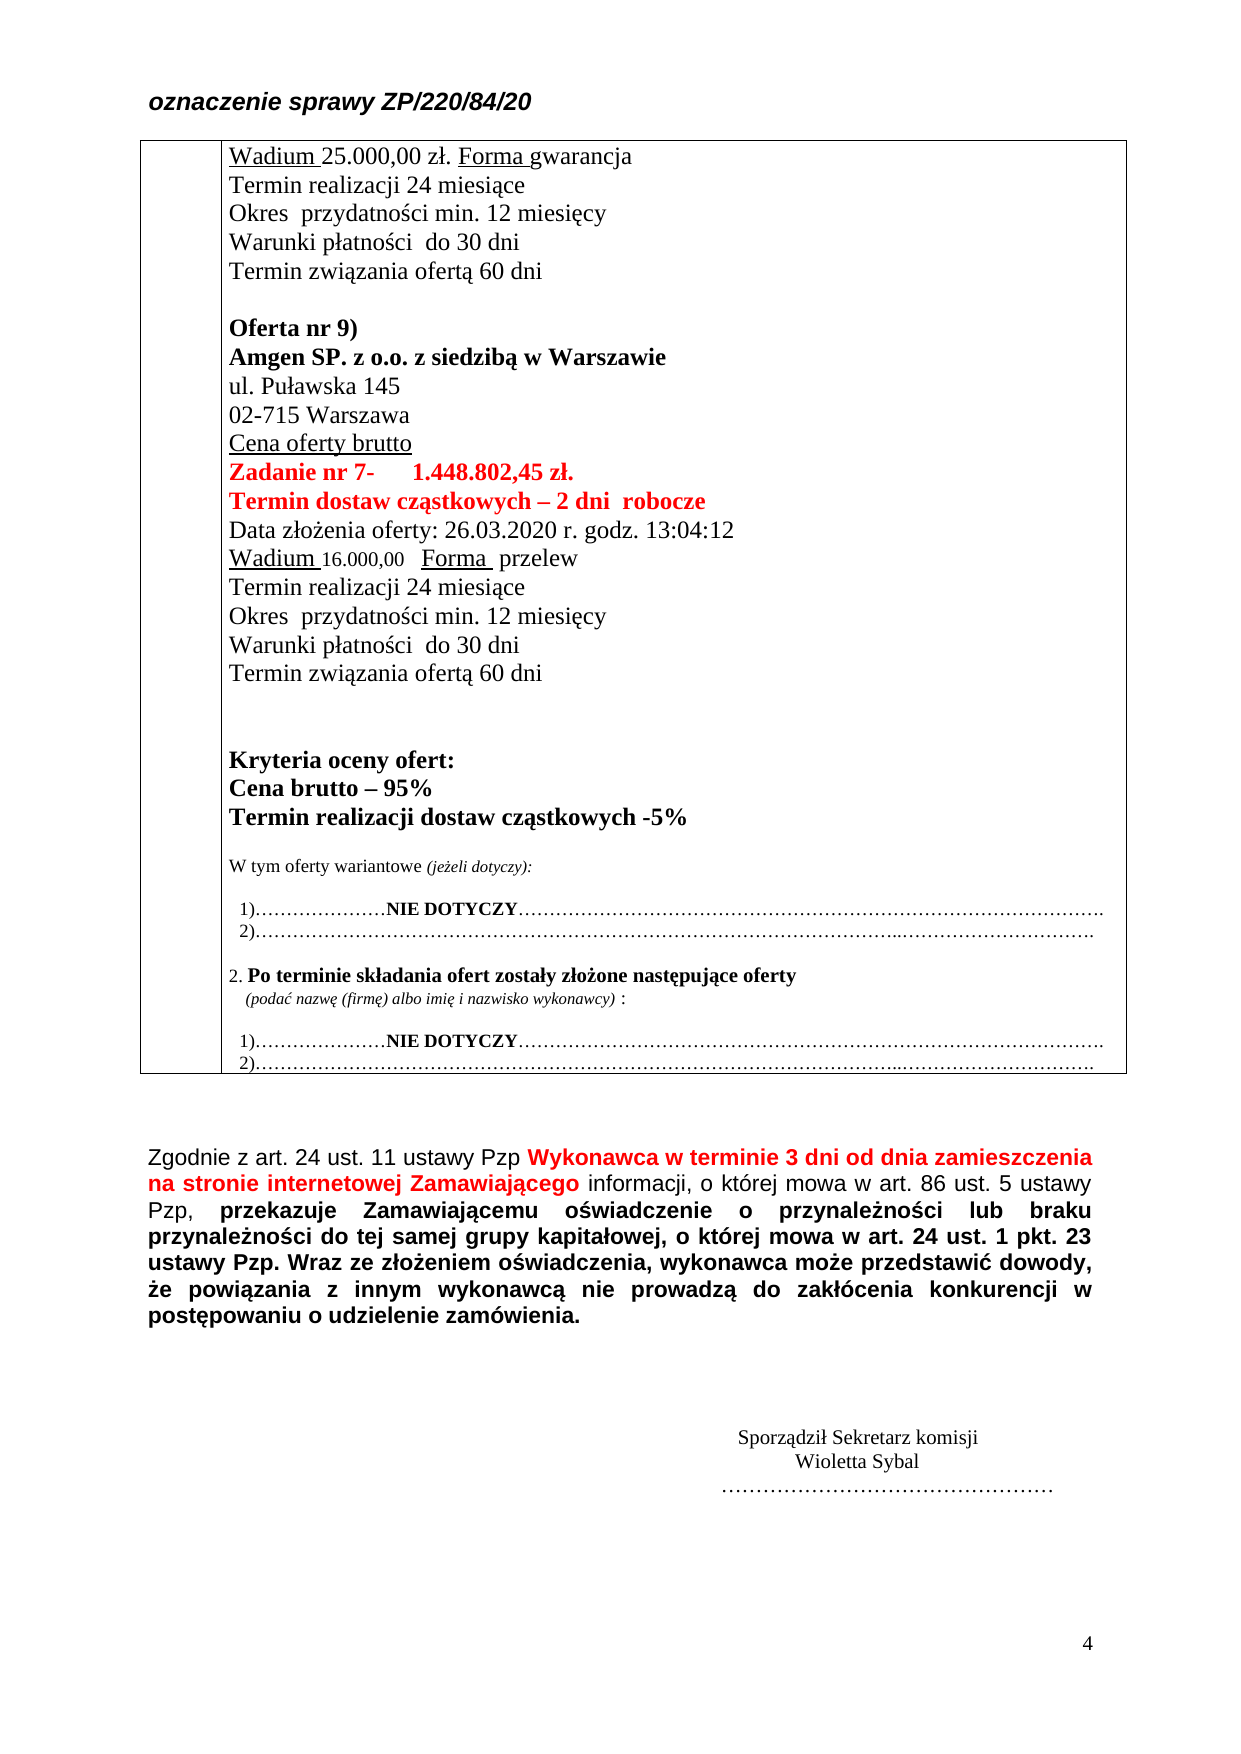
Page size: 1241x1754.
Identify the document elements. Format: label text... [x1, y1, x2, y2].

table_cell [141, 141, 221, 1073]
text Wioletta Sybal [738, 1449, 1093, 1473]
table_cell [222, 141, 1126, 1073]
text Zgodnie z art. 24 ust. 11 ustawy Pzp Wykonawca w terminie 3 dni od dnia zamieszczenia na stronie internetowej Zamawiającego informacji, o której mowa w art. 86 ust. 5 ustawy Pzp, przekazuje Zamawiającemu oświadczenie o przynależności lub braku przynależności do tej samej grupy kapitałowej, o której mowa w art. 24 ust. 1 pkt. 23 ustawy Pzp. Wraz ze złożeniem oświadczenia, wykonawca może przedstawić dowody, że powiązania z innym wykonawcą nie prowadzą do zakłócenia konkurencji w postępowaniu o udzielenie zamówienia. [148, 1144, 1093, 1328]
text ………………………………………… [148, 1473, 1093, 1497]
text Sporządził Sekretarz komisji [738, 1424, 1093, 1449]
